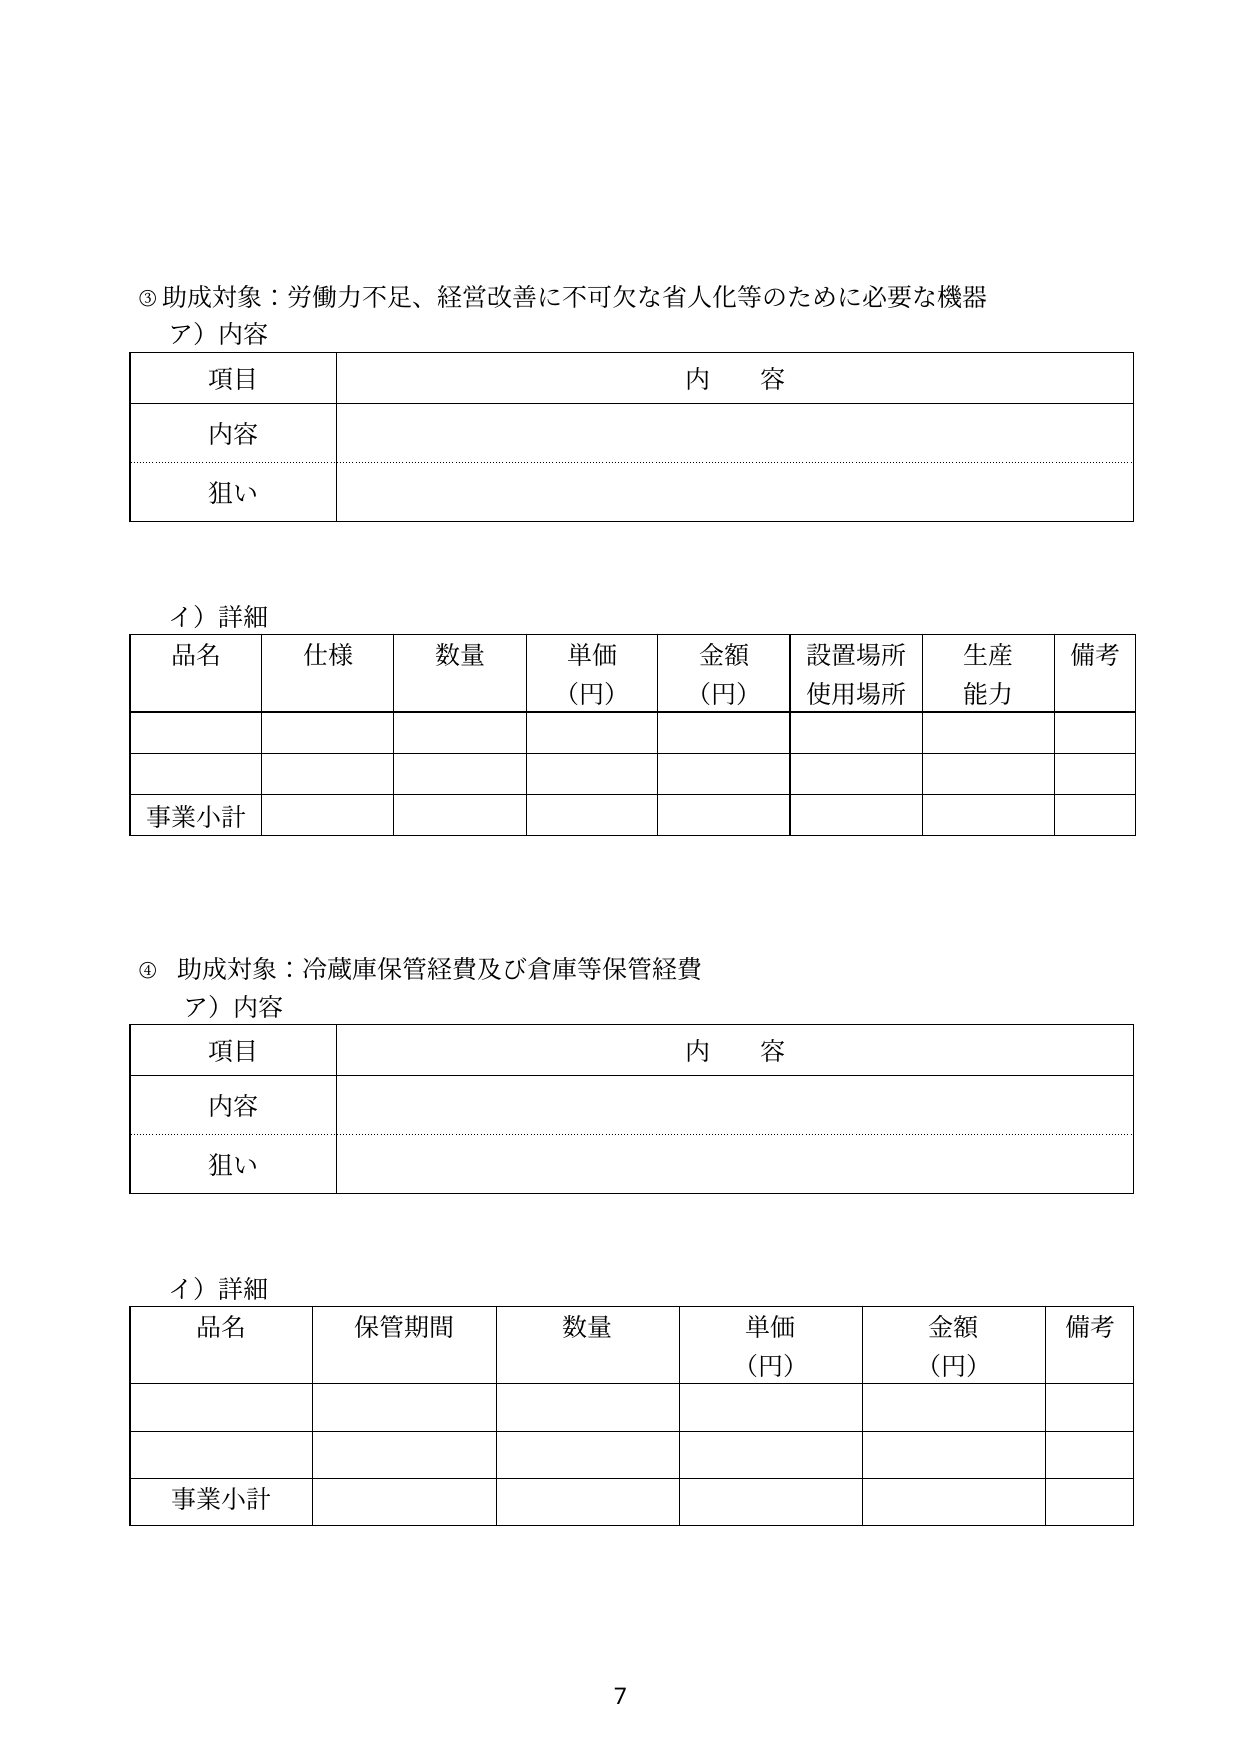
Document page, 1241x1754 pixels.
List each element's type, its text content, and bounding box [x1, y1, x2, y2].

table_header 品名 [131, 635, 261, 673]
table_cell 狙い [131, 1134, 336, 1193]
table_cell [1046, 1432, 1133, 1478]
table_cell （円） [680, 1346, 862, 1383]
text ア）内容 [133, 986, 1122, 1024]
text イ）詳細 [118, 597, 1122, 634]
table_cell [791, 795, 922, 835]
table_header 仕様 [262, 635, 393, 673]
table_cell [313, 1479, 496, 1525]
table_cell [923, 713, 1054, 753]
table_cell [131, 1432, 312, 1478]
table_cell [658, 795, 789, 835]
table_cell [131, 1384, 312, 1431]
table_cell [923, 754, 1054, 794]
text ア）内容 [118, 314, 1122, 352]
table_cell [131, 674, 261, 711]
table_header 単価 [680, 1307, 862, 1345]
table_cell [923, 795, 1054, 835]
table_cell [1055, 674, 1135, 711]
table_cell [337, 404, 1133, 462]
table_cell [1046, 1346, 1133, 1383]
table_cell [527, 713, 657, 753]
table_cell 内容 [131, 1076, 336, 1134]
table_cell [497, 1346, 679, 1383]
table_cell [262, 754, 393, 794]
table_header 単価 [527, 635, 657, 673]
table_header 備考 [1055, 635, 1135, 673]
table_header 数量 [394, 635, 526, 673]
table_header 保管期間 [313, 1307, 496, 1345]
table_cell （円） [658, 674, 789, 711]
table_header 内 容 [337, 353, 1133, 403]
table_header 備考 [1046, 1307, 1133, 1345]
table_header 数量 [497, 1307, 679, 1345]
table_cell [791, 754, 922, 794]
text イ）詳細 [118, 1269, 1122, 1306]
table_cell [131, 754, 261, 794]
table_cell [527, 754, 657, 794]
table_header 項目 [131, 353, 336, 403]
table_cell [394, 795, 526, 835]
table_cell [527, 795, 657, 835]
table_cell [1055, 795, 1135, 835]
table_cell 使用場所 [791, 674, 922, 711]
table_cell [337, 1134, 1133, 1193]
table_cell [1055, 754, 1135, 794]
table_cell [1055, 713, 1135, 753]
table_header 生産 [923, 635, 1054, 673]
table_cell [394, 754, 526, 794]
table_cell [262, 713, 393, 753]
table_cell [337, 462, 1133, 521]
table_cell [791, 713, 922, 753]
table_cell [680, 1479, 862, 1525]
table_cell [658, 754, 789, 794]
table_cell [863, 1432, 1045, 1478]
table_header 金額 [863, 1307, 1045, 1345]
table_cell 能力 [923, 674, 1054, 711]
table_cell [497, 1384, 679, 1431]
list 助成対象：冷蔵庫保管経費及び倉庫等保管経費 [138, 949, 1122, 986]
table_cell [313, 1432, 496, 1478]
table_cell [497, 1432, 679, 1478]
table_cell [863, 1384, 1045, 1431]
table_cell 狙い [131, 462, 336, 521]
table_cell [262, 795, 393, 835]
table_cell [313, 1384, 496, 1431]
table_header 金額 [658, 635, 789, 673]
table_cell [497, 1479, 679, 1525]
table_header 設置場所 [791, 635, 922, 673]
table_cell 事業小計 [131, 795, 261, 835]
table_cell [394, 674, 526, 711]
table_cell [680, 1384, 862, 1431]
table_cell [262, 674, 393, 711]
table_header 項目 [131, 1025, 336, 1074]
table_cell [313, 1346, 496, 1383]
table_cell [658, 713, 789, 753]
table_cell [680, 1432, 862, 1478]
table_cell 事業小計 [131, 1479, 312, 1525]
list 助成対象：労働力不足、経営改善に不可欠な省人化等のために必要な機器 [138, 277, 1122, 314]
table_cell [131, 713, 261, 753]
table_cell [863, 1479, 1045, 1525]
table_cell （円） [863, 1346, 1045, 1383]
table_header 内 容 [337, 1025, 1133, 1074]
table_cell [1046, 1479, 1133, 1525]
table_cell [337, 1076, 1133, 1134]
table_cell [131, 1346, 312, 1383]
table_cell [1046, 1384, 1133, 1431]
table_cell 内容 [131, 404, 336, 462]
table_header 品名 [131, 1307, 312, 1345]
table_cell [394, 713, 526, 753]
table_cell （円） [527, 674, 657, 711]
